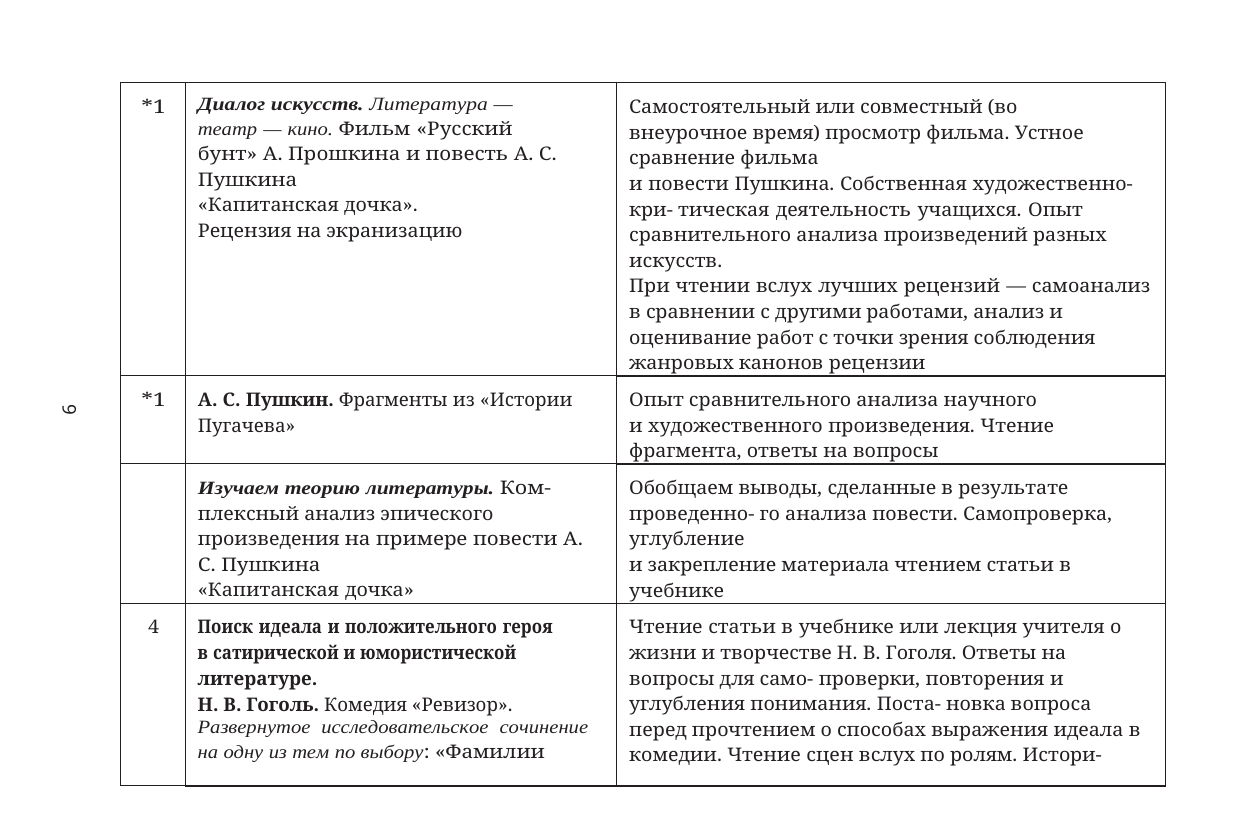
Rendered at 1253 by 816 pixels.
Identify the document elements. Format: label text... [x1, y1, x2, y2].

table_cell 4 [121, 604, 185, 785]
table_header Самостоятельный или совместный (во внеурочное время) просмотр фильма. Устное сравнение фильма и повести Пушкина. Собственная художественно-кри- тическая деятельность учащихся. Опыт сравнительного анализа произведений разных искусств. При чтении вслух лучших рецензий — самоанализ в сравнении с другими работами, анализ и оценивание работ с точки зрения соблюдения жанровых канонов рецензии [617, 83, 1165, 375]
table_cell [617, 604, 1165, 785]
table_cell Опыт сравнительного анализа научного и художественного произведения. Чтение фрагмента, ответы на вопросы [617, 377, 1165, 463]
table_cell А. С. Пушкин. Фрагменты из «Истории Пугачева» [186, 376, 616, 463]
table_cell Обобщаем выводы, сделанные в результате проведенно- го анализа повести. Самопроверка, углубление и закрепление материала чтением статьи в учебнике [617, 465, 1165, 602]
table_cell Изучаем теорию литературы. Ком- плексный анализ эпического произведения на примере повести А. С. Пушкина «Капитанская дочка» [186, 464, 616, 602]
table_cell [121, 464, 185, 602]
table_cell *1 [121, 376, 185, 463]
table_header Диалог искусств. Литература — театр — кино. Фильм «Русский бунт» А. Прошкина и повесть А. С. Пушкина «Капитанская дочка». Рецензия на экранизацию [186, 83, 616, 375]
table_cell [186, 604, 616, 785]
table_header *1 [121, 83, 185, 375]
